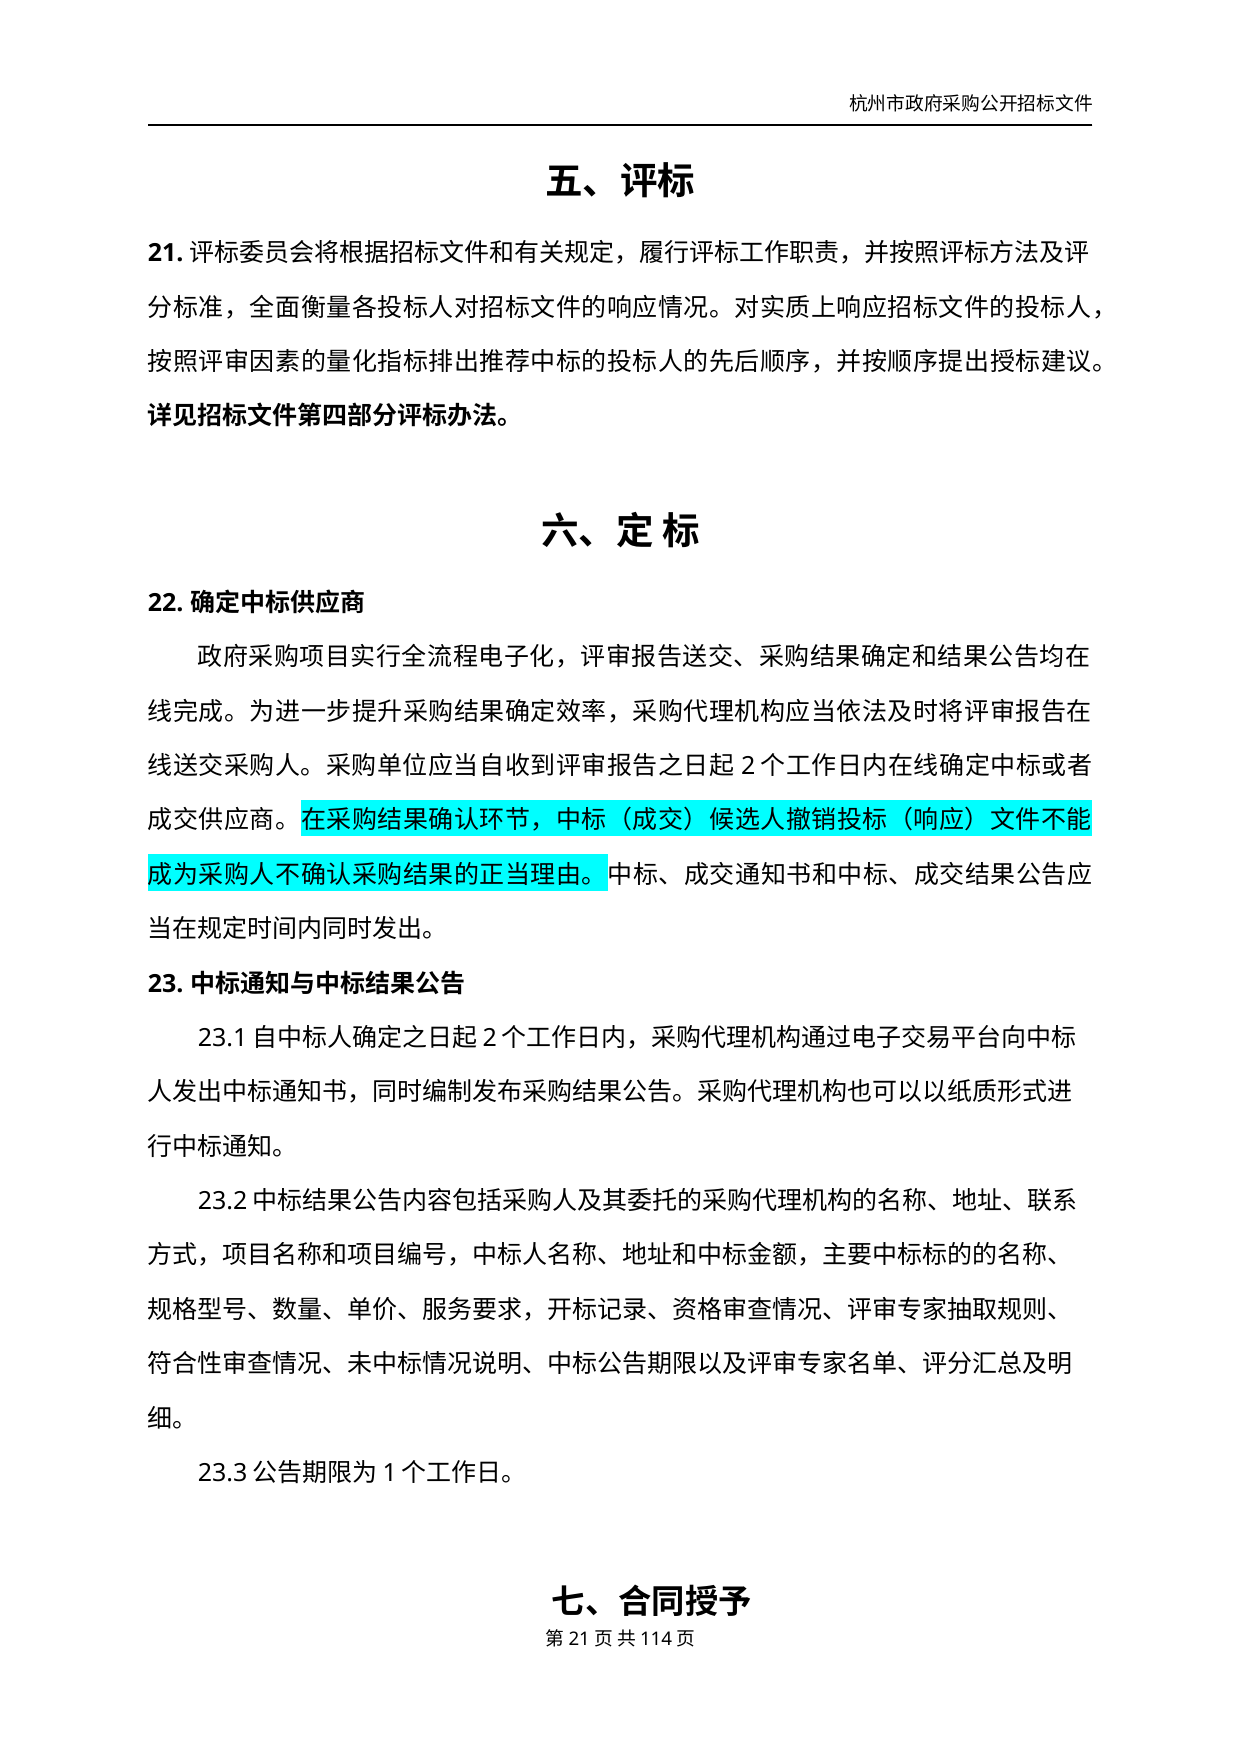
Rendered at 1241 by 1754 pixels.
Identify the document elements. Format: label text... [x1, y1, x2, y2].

text 七、合同授予 [160, 1575, 1092, 1623]
text 21. 评标委员会将根据招标文件和有关规定，履行评标工作职责，并按照评标方法及评分标准，全面衡量各投标人对招标文件的响应情况。对实质上响应招标文件的投标人，按照评审因素的量化指标排出推荐中标的投标人的先后顺序，并按顺序提出授标建议。详见招标文件第四部分评标办法。 [148, 233, 1092, 432]
text 23.3公告期限为1个工作日。 [148, 1452, 1092, 1489]
text 22. 确定中标供应商 [148, 582, 1092, 619]
text 政府采购项目实行全流程电子化，评审报告送交、采购结果确定和结果公告均在线完成。为进一步提升采购结果确定效率，采购代理机构应当依法及时将评审报告在线送交采购人。采购单位应当自收到评审报告之日起2个工作日内在线确定中标或者成交供应商。在采购结果确认环节，中标（成交）候选人撤销投标（响应）文件不能成为采购人不确认采购结果的正当理由。中标、成交通知书和中标、成交结果公告应当在规定时间内同时发出。 [148, 637, 1092, 945]
text 23.1自中标人确定之日起2个工作日内，采购代理机构通过电子交易平台向中标人发出中标通知书，同时编制发布采购结果公告。采购代理机构也可以以纸质形式进行中标通知。 [148, 1017, 1092, 1162]
text 23.2中标结果公告内容包括采购人及其委托的采购代理机构的名称、地址、联系方式，项目名称和项目编号，中标人名称、地址和中标金额，主要中标标的的名称、规格型号、数量、单价、服务要求，开标记录、资格审查情况、评审专家抽取规则、符合性审查情况、未中标情况说明、中标公告期限以及评审专家名单、评分汇总及明细。 [148, 1181, 1092, 1434]
text 23. 中标通知与中标结果公告 [148, 963, 1092, 999]
text 六、定 标 [148, 501, 1092, 555]
text 五、评标 [148, 151, 1092, 206]
